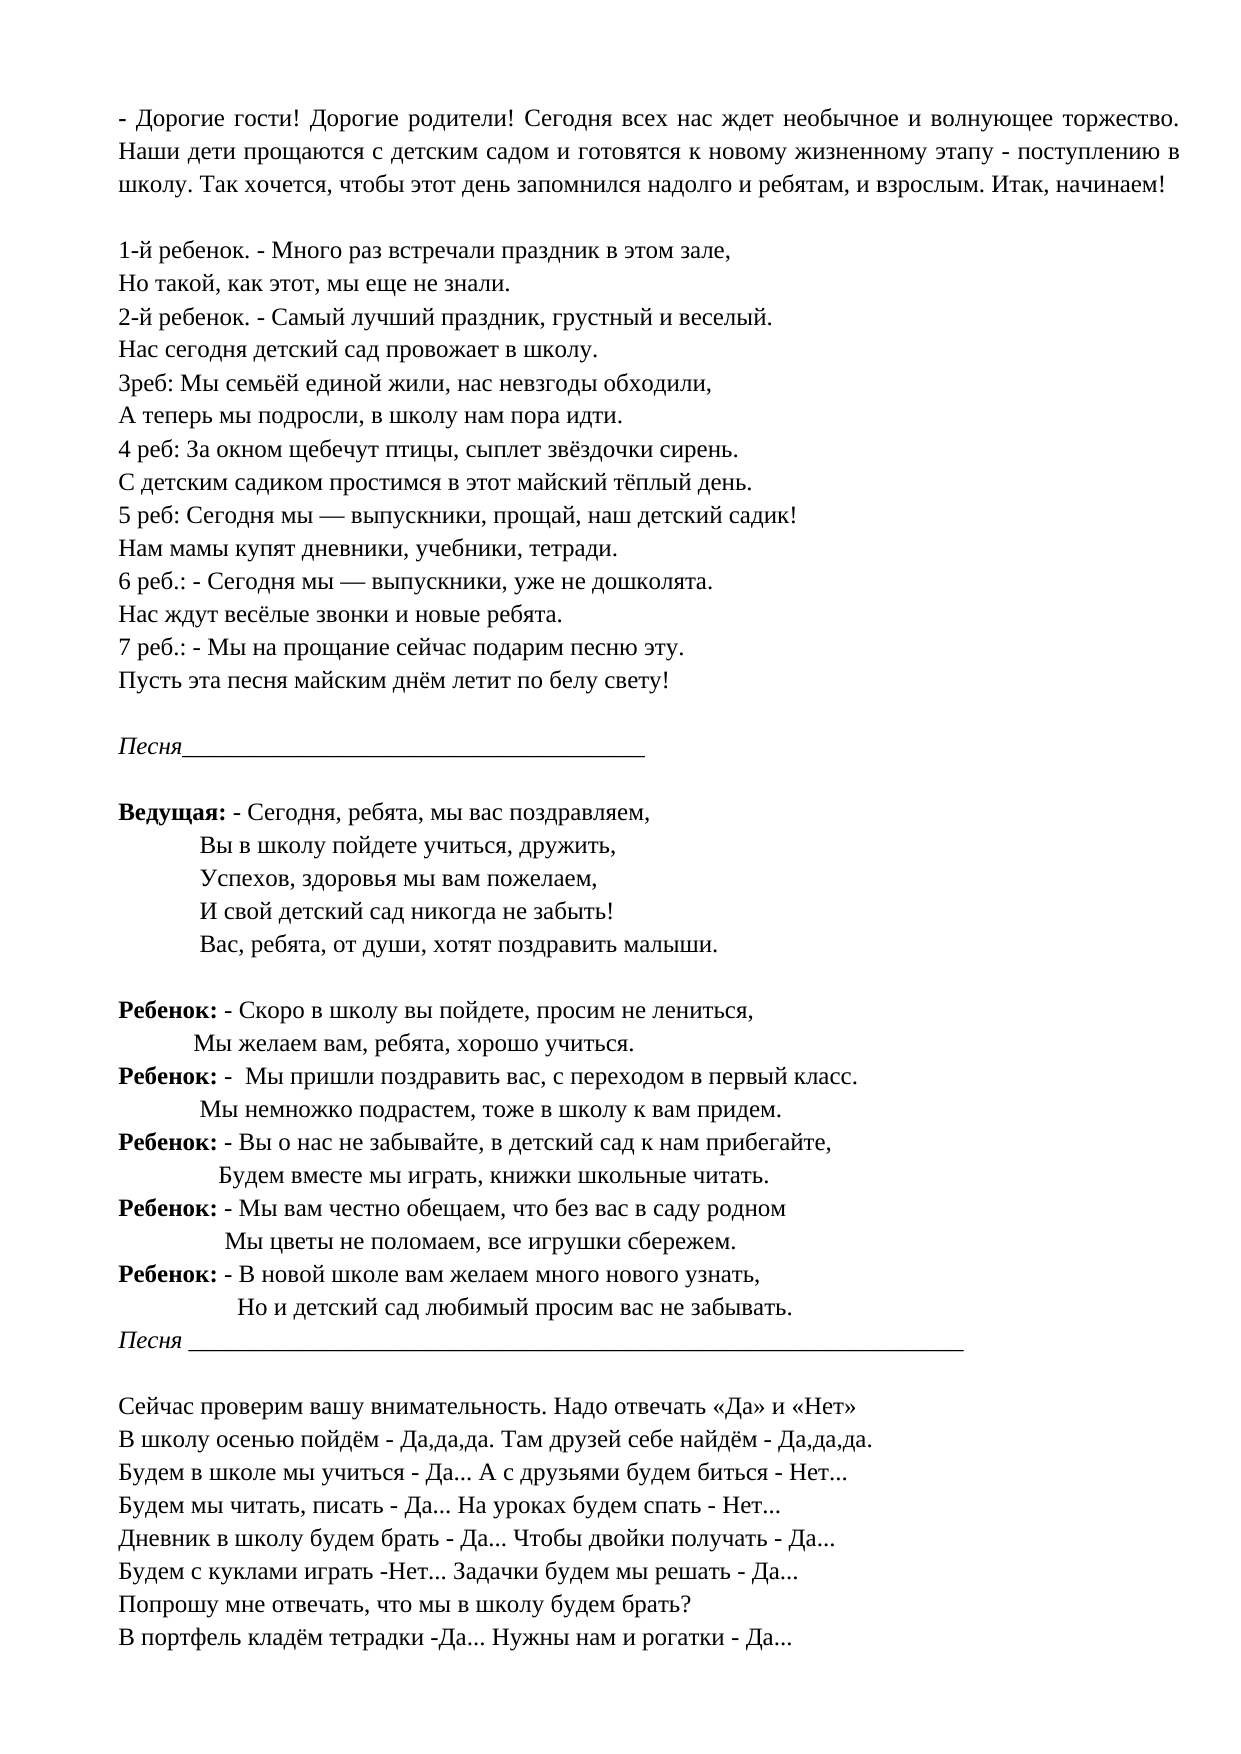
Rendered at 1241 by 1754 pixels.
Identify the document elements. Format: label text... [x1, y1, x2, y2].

text Ведущая: - Сегодня, ребята, мы вас поздравляем, Вы в школу пойдете учиться, дружить, Успехов, здоровья мы вам пожелаем, И свой детский сад никогда не забыть! Вас, ребята, от души, хотят поздравить малыши. [118, 797, 1152, 958]
text Ребенок: - Скоро в школу вы пойдете, просим не лениться, Мы желаем вам, ребята, хорошо учиться. Ребенок: - Мы пришли поздравить вас, с переходом в первый класс. Мы немножко подрастем, тоже в школу к вам придем. Ребенок: - Вы о нас не забывайте, в детский сад к нам прибегайте, Будем вместе мы играть, книжки школьные читать. [118, 995, 1152, 1189]
text В школу осенью пойдём - Да,да,да. Там друзей себе найдём - Да,да,да. [118, 1424, 1152, 1453]
text Сейчас проверим вашу внимательность. Надо отвечать «Да» и «Нет» [118, 1391, 1152, 1420]
text Будем с куклами играть -Нет... Задачки будем мы решать - Да... [118, 1556, 1152, 1585]
text Ребенок: - Мы вам честно обещаем, что без вас в саду родном Мы цветы не поломаем, все игрушки сбережем. Ребенок: - В новой школе вам желаем много нового узнать, Но и детский сад любимый просим вас не забывать. [118, 1193, 1152, 1321]
text В портфель кладём тетрадки -Да... Нужны нам и рогатки - Да... [118, 1622, 1152, 1651]
text Песня ______________________________________________________________ [118, 1325, 1152, 1354]
text Песня_____________________________________ [118, 698, 1152, 759]
text Дневник в школу будем брать - Да... Чтобы двойки получать - Да... [118, 1523, 1152, 1552]
text Будем в школе мы учиться - Да... А с друзьями будем биться - Нет... [118, 1457, 1152, 1486]
text Попрошу мне отвечать, что мы в школу будем брать? [118, 1589, 1152, 1618]
text - Дорогие гости! Дорогие родители! Сегодня всех нас ждет необычное и волнующее торжество. Наши дети прощаются с детским садом и готовятся к новому жизненному этапу - поступлению в школу. Так хочется, чтобы этот день запомнился надолго и ребятам, и взрослым. Итак, начинаем! [118, 103, 1181, 198]
text 1-й ребенок. - Много раз встречали праздник в этом зале, Но такой, как этот, мы еще не знали. 2-й ребенок. - Самый лучший праздник, грустный и веселый. Нас сегодня детский сад провожает в школу. 3реб: Мы семьёй единой жили, нас невзгоды обходили, А теперь мы подросли, в школу нам пора идти. 4 реб: За окном щебечут птицы, сыплет звёздочки сирень. С детским садиком простимся в этот майский тёплый день. 5 реб: Сегодня мы — выпускники, прощай, наш детский садик! Нам мамы купят дневники, учебники, тетради. 6 реб.: - Сегодня мы — выпускники, уже не дошколята. Нас ждут весёлые звонки и новые ребята. 7 реб.: - Мы на прощание сейчас подарим песню эту. Пусть эта песня майским днём летит по белу свету! [118, 236, 1152, 693]
text Будем мы читать, писать - Да... На уроках будем спать - Нет... [118, 1490, 1152, 1519]
